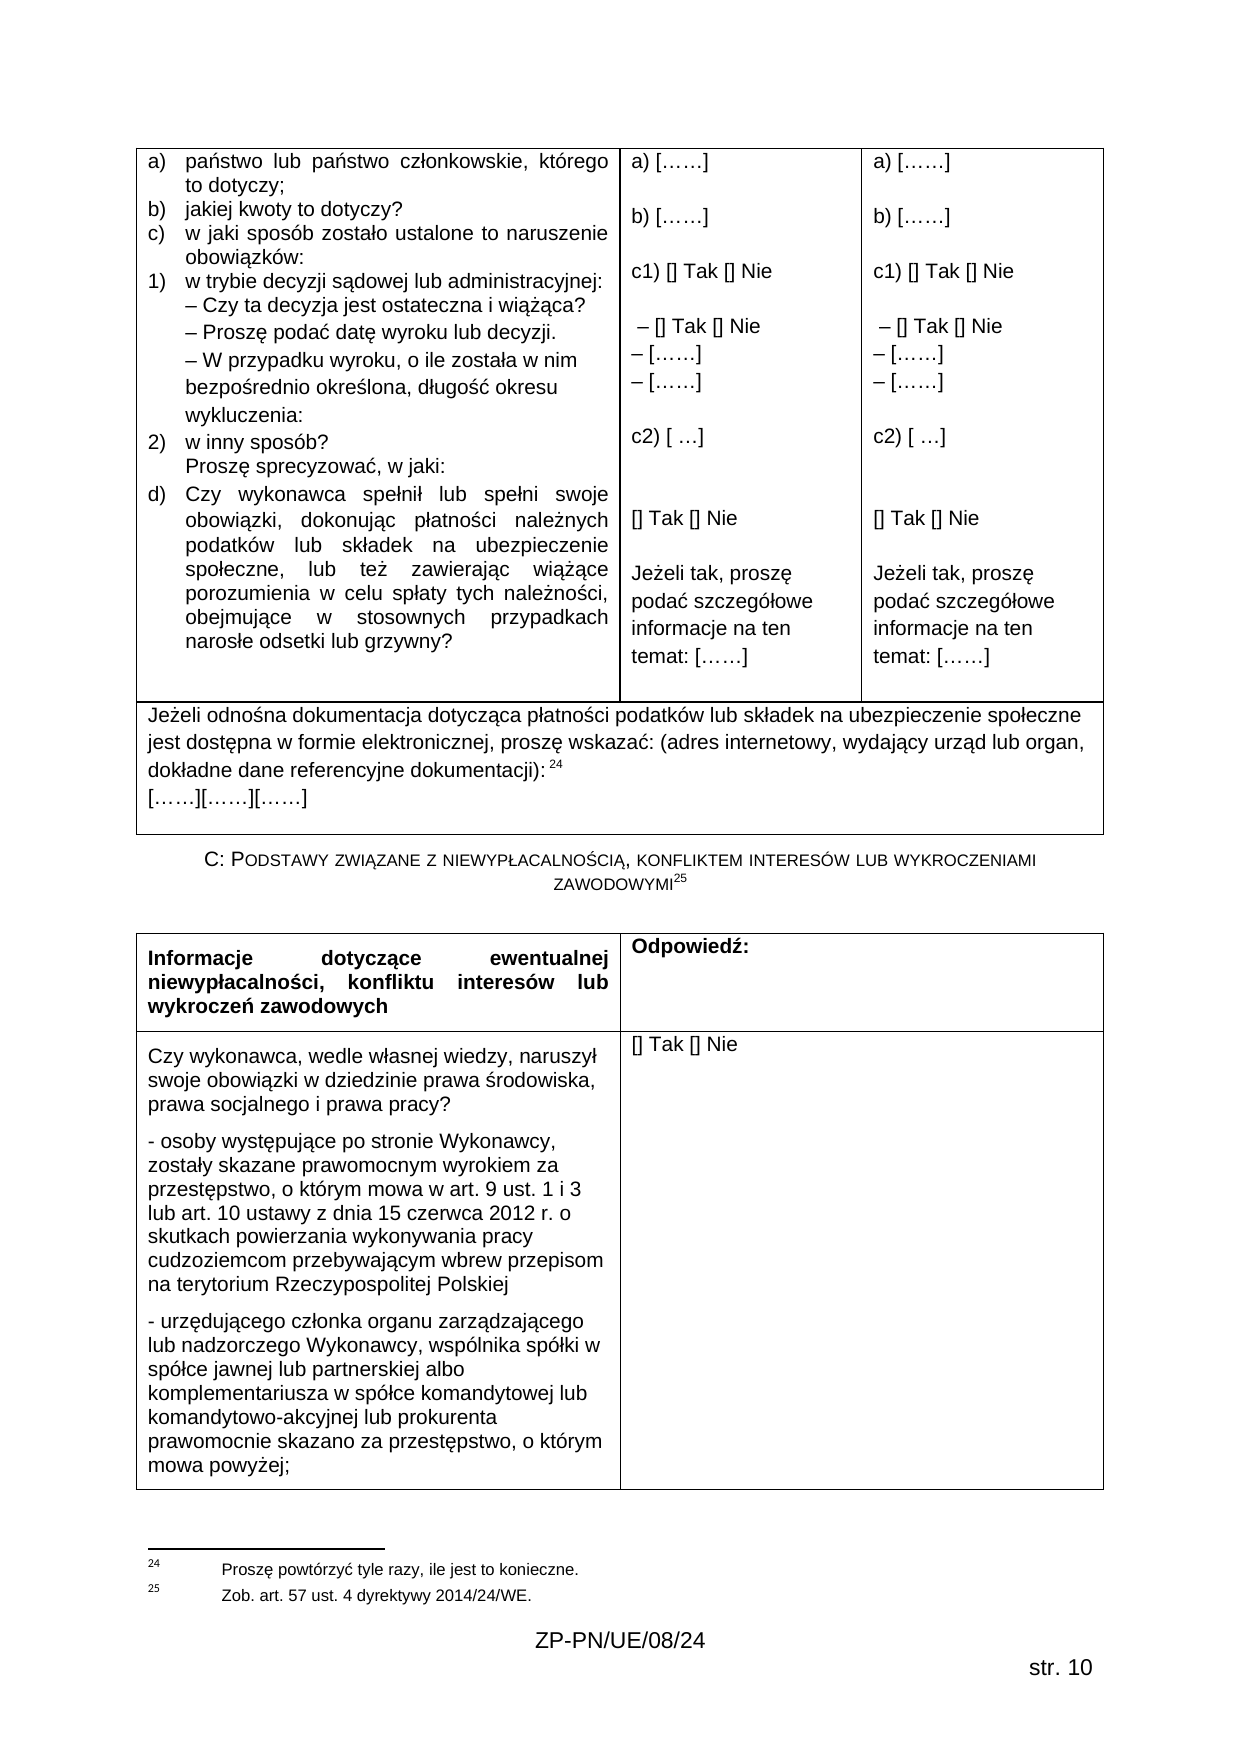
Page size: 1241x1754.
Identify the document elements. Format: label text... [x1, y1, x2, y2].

table_cell Jeżeli odnośna dokumentacja dotycząca płatności podatków lub składek na ubezpieczenie społeczne jest dostępna w formie elektronicznej, proszę wskazać: (adres internetowy, wydający urząd lub organ, dokładne dane referencyjne dokumentacji): [……][……][……] [137, 703, 1103, 834]
table_cell [] Tak [] Nie [621, 1032, 1103, 1489]
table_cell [862, 149, 1103, 701]
table_cell Czy wykonawca, wedle własnej wiedzy, naruszył swoje obowiązki w dziedzinie prawa środowiska, prawa socjalnego i prawa pracy? - osoby występujące po stronie Wykonawcy, zostały skazane prawomocnym wyrokiem za przestępstwo, o którym mowa w art. 9 ust. 1 i 3 lub art. 10 ustawy z dnia 15 czerwca 2012 r. o skutkach powierzania wykonywania pracy cudzoziemcom przebywającym wbrew przepisom na terytorium Rzeczypospolitej Polskiej - urzędującego członka organu zarządzającego lub nadzorczego Wykonawcy, wspólnika spółki w spółce jawnej lub partnerskiej albo komplementariusza w spółce komandytowej lub komandytowo-akcyjnej lub prokurenta prawomocnie skazano za przestępstwo, o którym mowa powyżej; [137, 1032, 620, 1489]
table_header Odpowiedź: [621, 934, 1103, 1031]
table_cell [621, 149, 861, 701]
table_header Informacje dotyczące ewentualnej niewypłacalności, konfliktu interesów lub wykroczeń zawodowych [137, 934, 620, 1031]
title C: Podstawy związane z niewypłacalnością, konfliktem interesów lub wykroczeniami zawodowymi [148, 847, 1093, 895]
